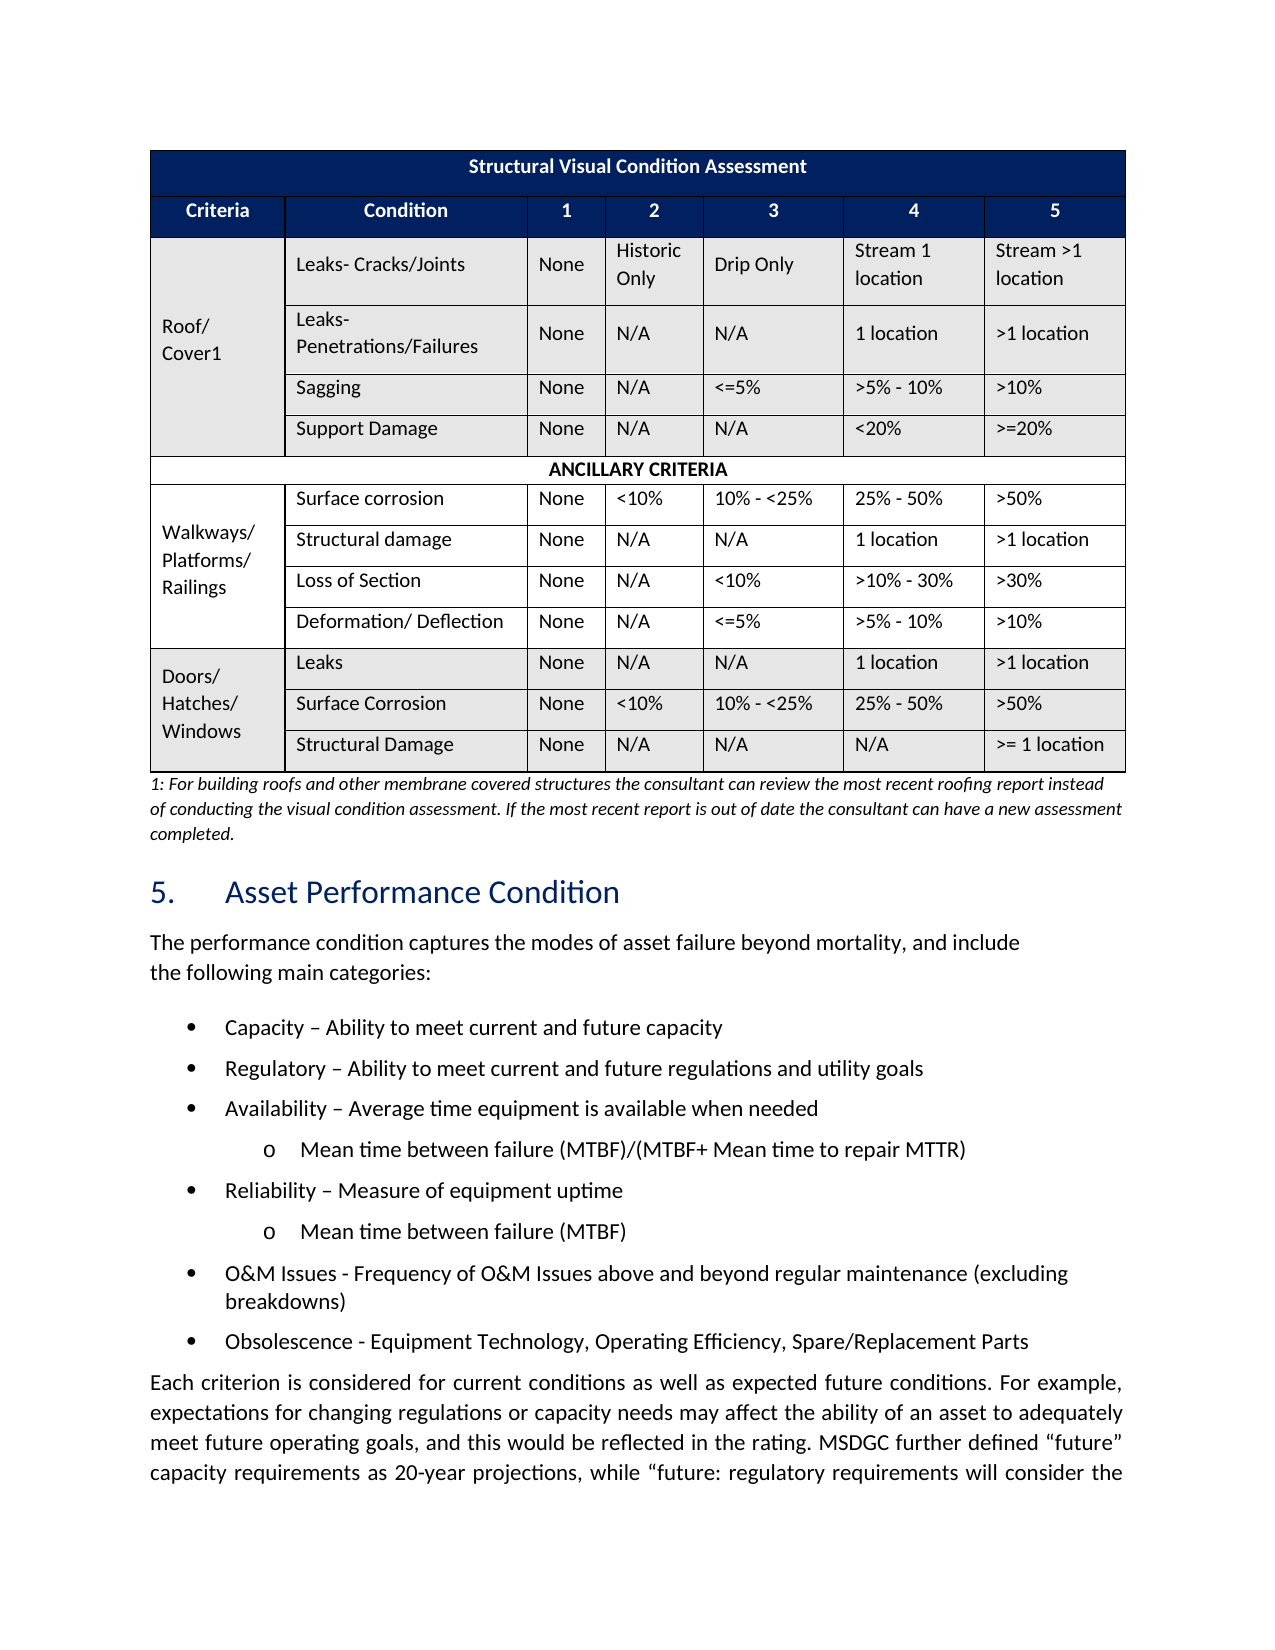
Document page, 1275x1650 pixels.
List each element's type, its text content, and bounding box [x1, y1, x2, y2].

table_header Structural Visual Condition Assessment [151, 151, 1125, 196]
list Mean time between failure (MTBF)/(MTBF+ Mean time to repair MTTR) [262, 1135, 1125, 1164]
table_cell None [528, 238, 605, 305]
table_cell N/A [606, 375, 703, 414]
table_cell 4 [844, 197, 984, 237]
table_cell 1 location [844, 526, 984, 566]
list Capacity – Ability to meet current and future capacity [187, 1013, 1125, 1041]
table_cell None [528, 485, 605, 525]
list Reliability – Measure of equipment uptime [187, 1177, 1125, 1205]
table_cell N/A [606, 567, 703, 607]
table_cell N/A [606, 608, 703, 648]
table_cell Surface corrosion [286, 485, 527, 525]
table_cell 10% - <25% [704, 690, 843, 730]
table_cell >50% [985, 485, 1125, 525]
table_cell N/A [844, 731, 984, 771]
table_cell >= 1 location [985, 731, 1125, 771]
table_cell 25% - 50% [844, 690, 984, 730]
table_cell N/A [606, 526, 703, 566]
table_cell N/A [606, 649, 703, 689]
table_cell None [528, 375, 605, 414]
list Availability – Average time equipment is available when needed [187, 1094, 1125, 1122]
table_cell 1 [528, 197, 605, 237]
subtitle Asset Performance Condition [150, 872, 1125, 912]
table_cell >10% [985, 375, 1125, 414]
table_cell Stream 1 location [844, 238, 984, 305]
table_cell N/A [606, 306, 703, 373]
list Regulatory – Ability to meet current and future regulations and utility goals [187, 1054, 1125, 1082]
table_cell None [528, 306, 605, 373]
table_cell Deformation/ Deflection [286, 608, 527, 648]
table_cell 3 [704, 197, 843, 237]
table_cell Stream >1 location [985, 238, 1125, 305]
table_cell ANCILLARY CRITERIA [151, 457, 1125, 484]
table_cell N/A [606, 731, 703, 771]
table_cell None [528, 608, 605, 648]
table_cell Drip Only [704, 238, 843, 305]
table_cell N/A [606, 416, 703, 456]
table_cell None [528, 649, 605, 689]
table_cell 2 [606, 197, 703, 237]
table_cell 5 [985, 197, 1125, 237]
table_cell Structural damage [286, 526, 527, 566]
table_cell >5% - 10% [844, 608, 984, 648]
table_cell None [528, 567, 605, 607]
table_cell >=20% [985, 416, 1125, 456]
table_cell <10% [606, 485, 703, 525]
table_cell <20% [844, 416, 984, 456]
table_cell Leaks [286, 649, 527, 689]
table_cell Leaks- Penetrations/Failures [286, 306, 527, 373]
table_cell None [528, 416, 605, 456]
table_cell >1 location [985, 306, 1125, 373]
table_cell <=5% [704, 608, 843, 648]
table_cell N/A [704, 649, 843, 689]
table_cell N/A [704, 526, 843, 566]
list O&M Issues - Frequency of O&M Issues above and beyond regular maintenance (excluding breakdowns) [187, 1259, 1125, 1315]
table_cell <10% [606, 690, 703, 730]
table_cell <=5% [704, 375, 843, 414]
table_cell Criteria [151, 197, 284, 237]
table_cell Structural Damage [286, 731, 527, 771]
table_cell Surface Corrosion [286, 690, 527, 730]
text The performance condition captures the modes of asset failure beyond mortality, and include the following main categories: [150, 928, 1045, 986]
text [150, 1368, 1125, 1487]
table_cell Condition [286, 197, 527, 237]
table_cell N/A [704, 731, 843, 771]
list Mean time between failure (MTBF) [262, 1217, 1125, 1246]
table_cell Walkways/ Platforms/ Railings [151, 485, 284, 648]
table_cell >30% [985, 567, 1125, 607]
text 1: For building roofs and other membrane covered structures the consultant can review the most recent roofing report instead of conducting the visual condition assessment. If the most recent report is out of date the consultant can have a new assessment completed. [150, 773, 1125, 845]
list Obsolescence - Equipment Technology, Operating Efficiency, Spare/Replacement Parts [187, 1327, 1125, 1355]
table_cell 1 location [844, 649, 984, 689]
table_cell 25% - 50% [844, 485, 984, 525]
table_cell Sagging [286, 375, 527, 414]
table_cell >10% [985, 608, 1125, 648]
table_cell None [528, 690, 605, 730]
table_cell >50% [985, 690, 1125, 730]
table_cell 1 location [844, 306, 984, 373]
table_cell <10% [704, 567, 843, 607]
table_cell None [528, 731, 605, 771]
table_cell N/A [704, 306, 843, 373]
table_cell Leaks- Cracks/Joints [286, 238, 527, 305]
table_cell Historic Only [606, 238, 703, 305]
table_cell >5% - 10% [844, 375, 984, 414]
table_cell Roof/ Cover1 [151, 238, 284, 456]
table_cell Support Damage [286, 416, 527, 456]
table_cell >1 location [985, 526, 1125, 566]
table_cell Doors/ Hatches/ Windows [151, 649, 284, 771]
table_cell >10% - 30% [844, 567, 984, 607]
table_cell 10% - <25% [704, 485, 843, 525]
table_cell >1 location [985, 649, 1125, 689]
table_cell N/A [704, 416, 843, 456]
table_cell Loss of Section [286, 567, 527, 607]
table_cell None [528, 526, 605, 566]
